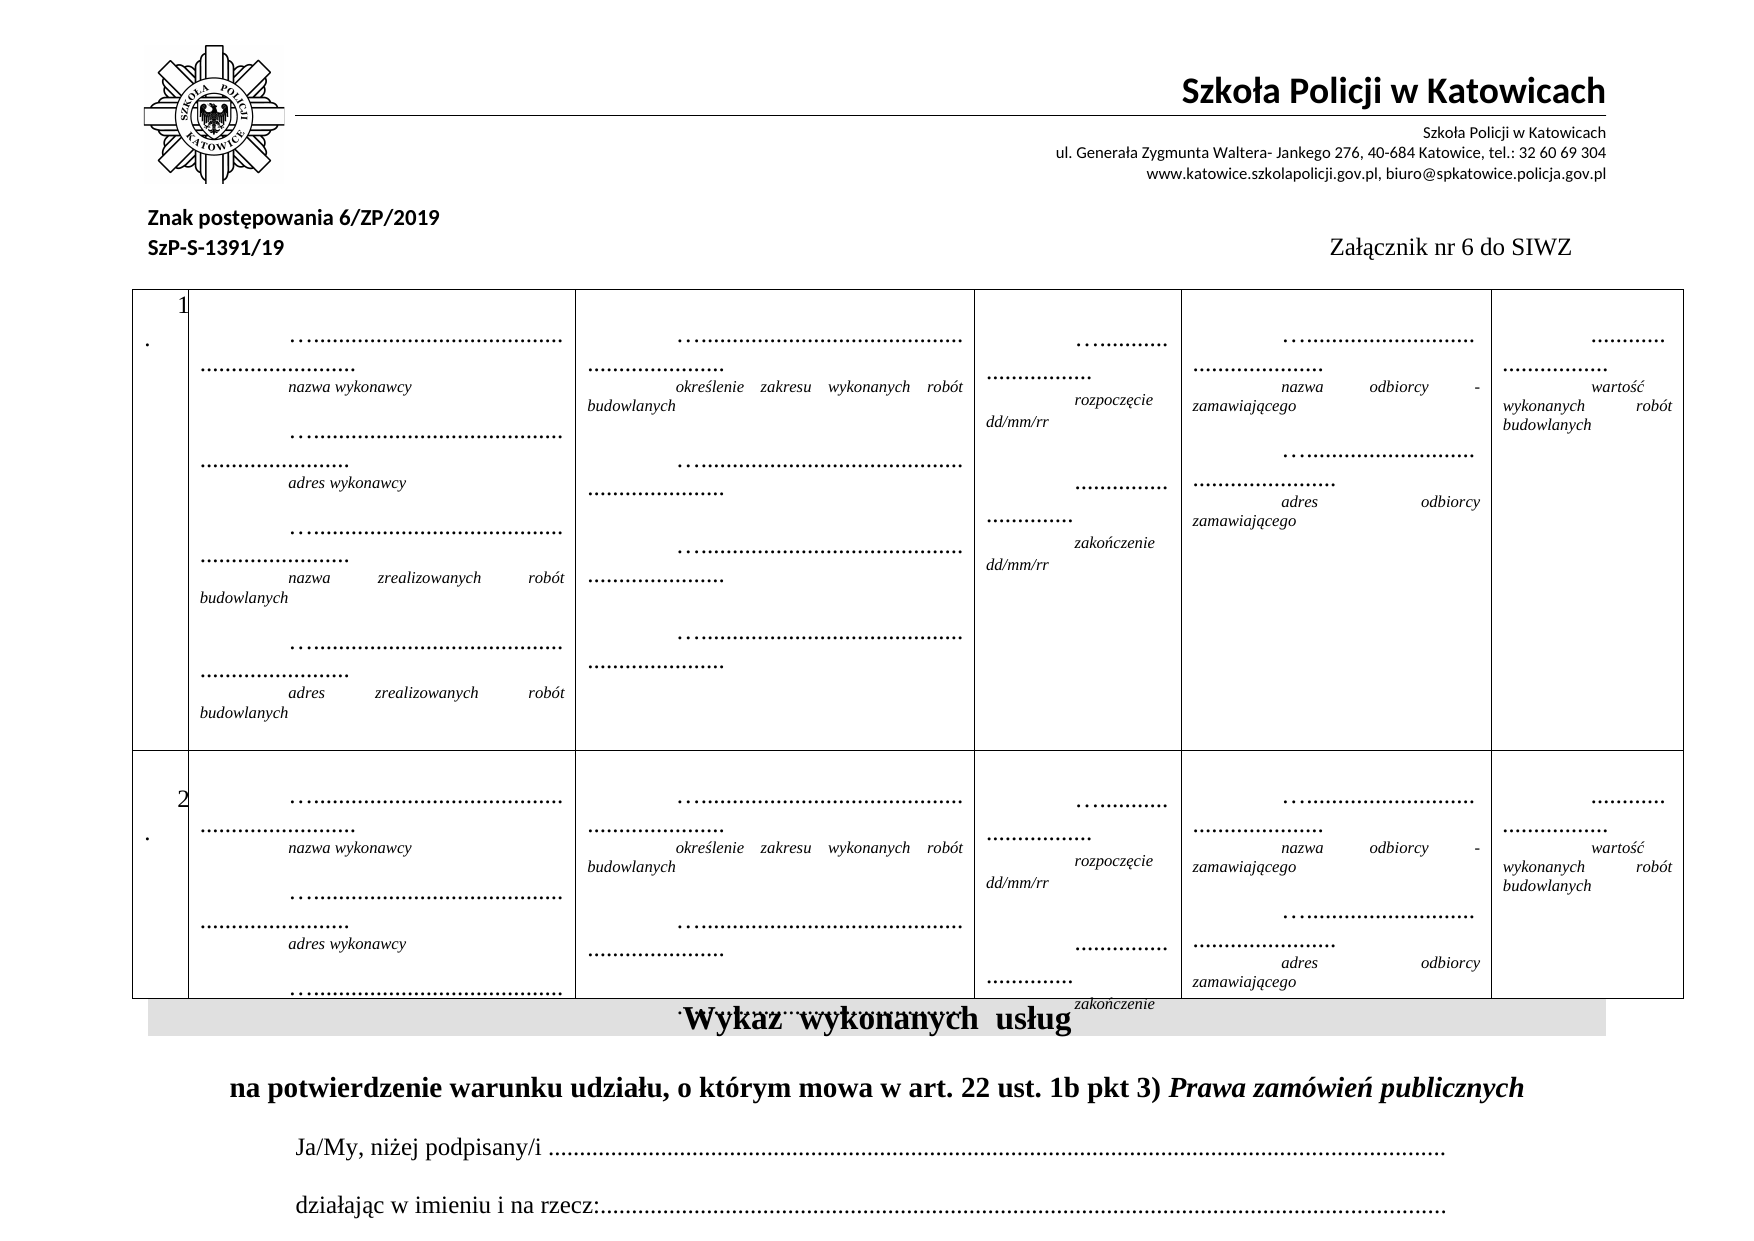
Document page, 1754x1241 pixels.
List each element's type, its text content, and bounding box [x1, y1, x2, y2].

text na potwierdzenie warunku udziału, o którym mowa w art. 22 ust. 1b pkt 3) Prawa zamówień publicznych [148, 1070, 1606, 1103]
text działając w imieniu i na rzecz: [295, 1190, 1606, 1218]
text Ja/My, niżej podpisany/i [295, 1132, 1606, 1161]
text Wykaz wykonanych usług [148, 999, 1606, 1036]
picture [143, 45, 285, 183]
